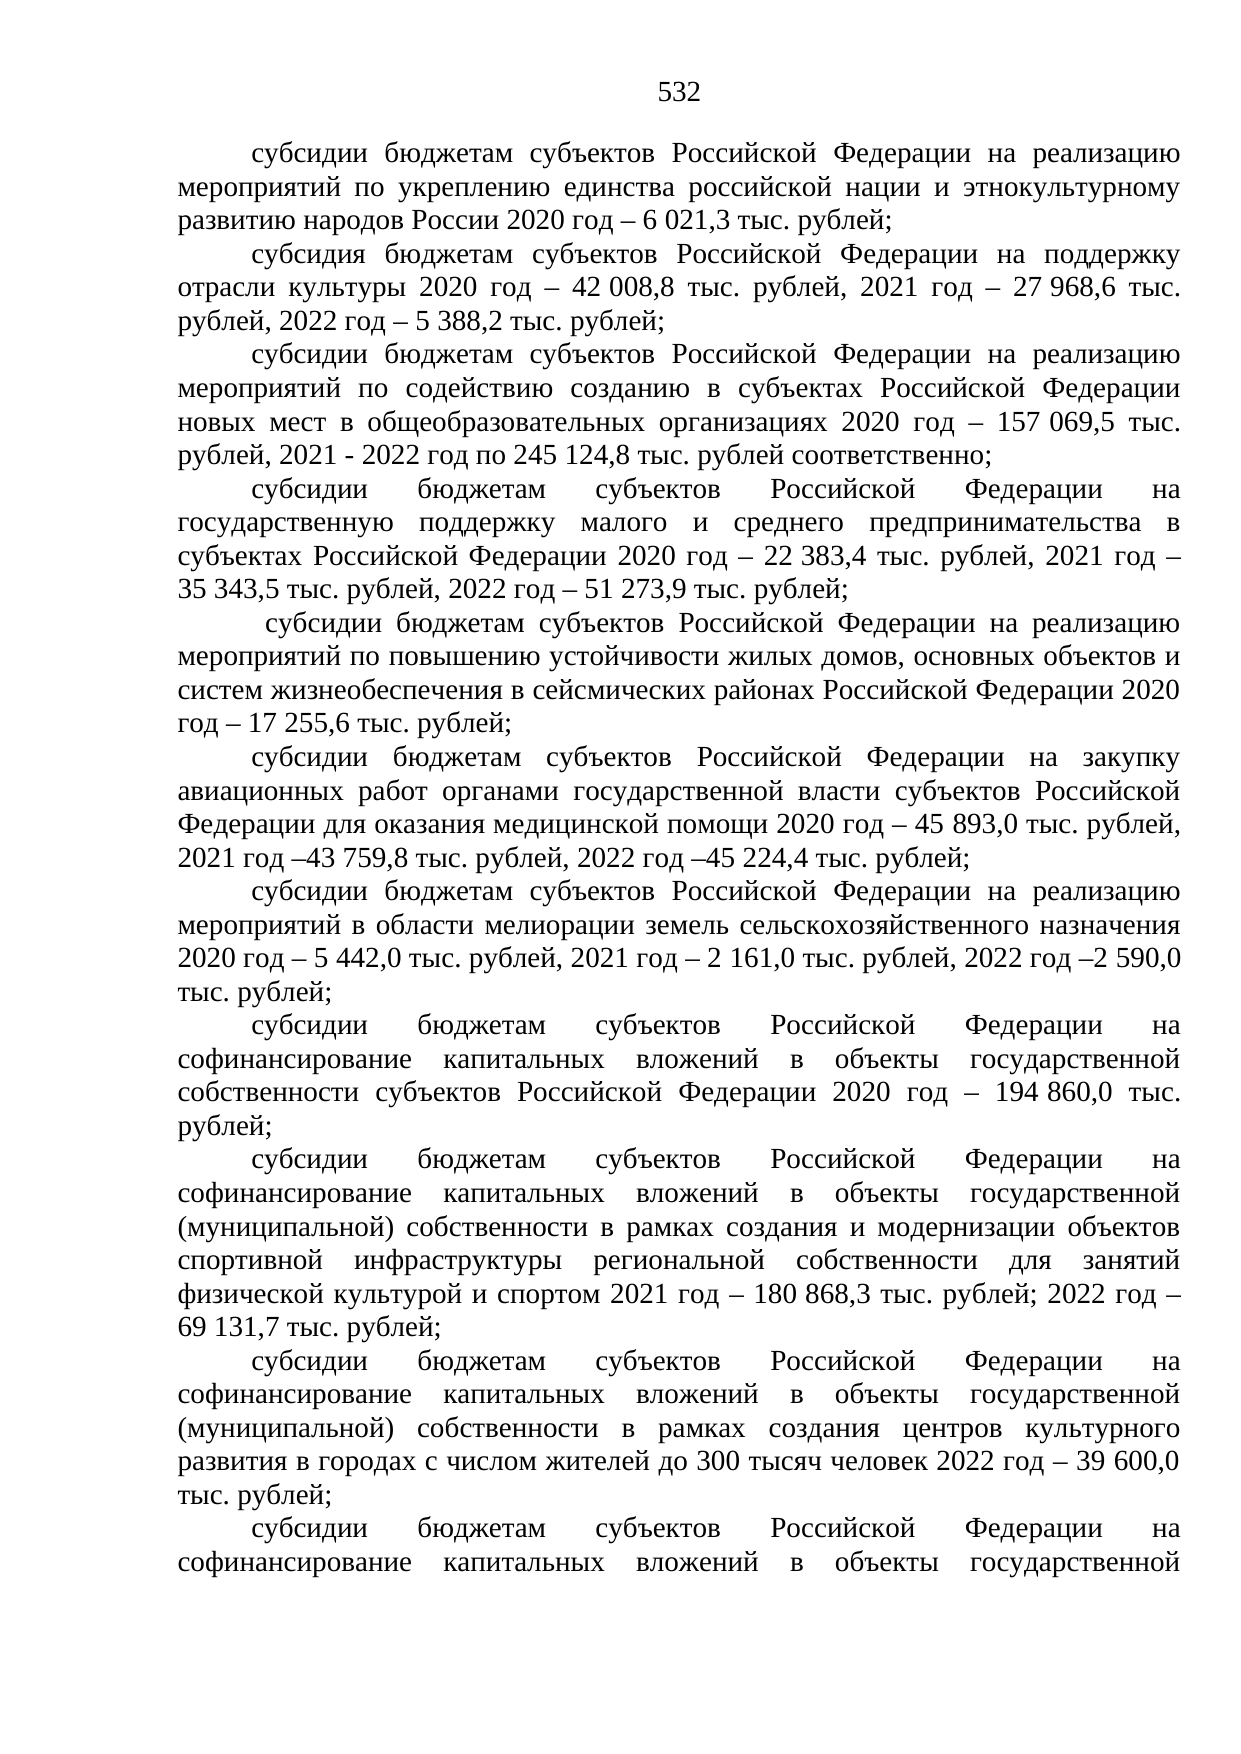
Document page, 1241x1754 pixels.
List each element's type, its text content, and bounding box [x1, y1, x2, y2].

text субсидия бюджетам субъектов Российской Федерации на поддержку отрасли культуры 2020 год – 42 008,8 тыс. рублей, 2021 год – 27 968,6 тыс. рублей, 2022 год – 5 388,2 тыс. рублей; [177, 236, 1181, 337]
text субсидии бюджетам субъектов Российской Федерации на закупку авиационных работ органами государственной власти субъектов Российской Федерации для оказания медицинской помощи 2020 год – 45 893,0 тыс. рублей, 2021 год –43 759,8 тыс. рублей, 2022 год –45 224,4 тыс. рублей; [177, 739, 1181, 873]
text субсидии бюджетам субъектов Российской Федерации на реализацию мероприятий в области мелиорации земель сельскохозяйственного назначения 2020 год – 5 442,0 тыс. рублей, 2021 год – 2 161,0 тыс. рублей, 2022 год –2 590,0 тыс. рублей; [177, 873, 1181, 1007]
text субсидии бюджетам субъектов Российской Федерации на софинансирование капитальных вложений в объекты государственной (муниципальной) собственности в рамках создания и модернизации объектов спортивной инфраструктуры региональной собственности для занятий физической культурой и спортом 2021 год – 180 868,3 тыс. рублей; 2022 год – 69 131,7 тыс. рублей; [177, 1142, 1181, 1343]
text субсидии бюджетам субъектов Российской Федерации на реализацию мероприятий по повышению устойчивости жилых домов, основных объектов и систем жизнеобеспечения в сейсмических районах Российской Федерации 2020 год – 17 255,6 тыс. рублей; [177, 605, 1181, 739]
text субсидии бюджетам субъектов Российской Федерации на софинансирование капитальных вложений в объекты государственной собственности субъектов Российской Федерации 2020 год – 194 860,0 тыс. рублей; [177, 1007, 1181, 1142]
text субсидии бюджетам субъектов Российской Федерации на реализацию мероприятий по укреплению единства российской нации и этнокультурному развитию народов России 2020 год – 6 021,3 тыс. рублей; [177, 135, 1181, 236]
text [177, 1511, 1181, 1578]
text субсидии бюджетам субъектов Российской Федерации на софинансирование капитальных вложений в объекты государственной (муниципальной) собственности в рамках создания центров культурного развития в городах с числом жителей до 300 тысяч человек 2022 год – 39 600,0 тыс. рублей; [177, 1343, 1181, 1511]
text субсидии бюджетам субъектов Российской Федерации на реализацию мероприятий по содействию созданию в субъектах Российской Федерации новых мест в общеобразовательных организациях 2020 год – 157 069,5 тыс. рублей, 2021 - 2022 год по 245 124,8 тыс. рублей соответственно; [177, 337, 1181, 471]
text субсидии бюджетам субъектов Российской Федерации на государственную поддержку малого и среднего предпринимательства в субъектах Российской Федерации 2020 год – 22 383,4 тыс. рублей, 2021 год –35 343,5 тыс. рублей, 2022 год – 51 273,9 тыс. рублей; [177, 471, 1181, 605]
